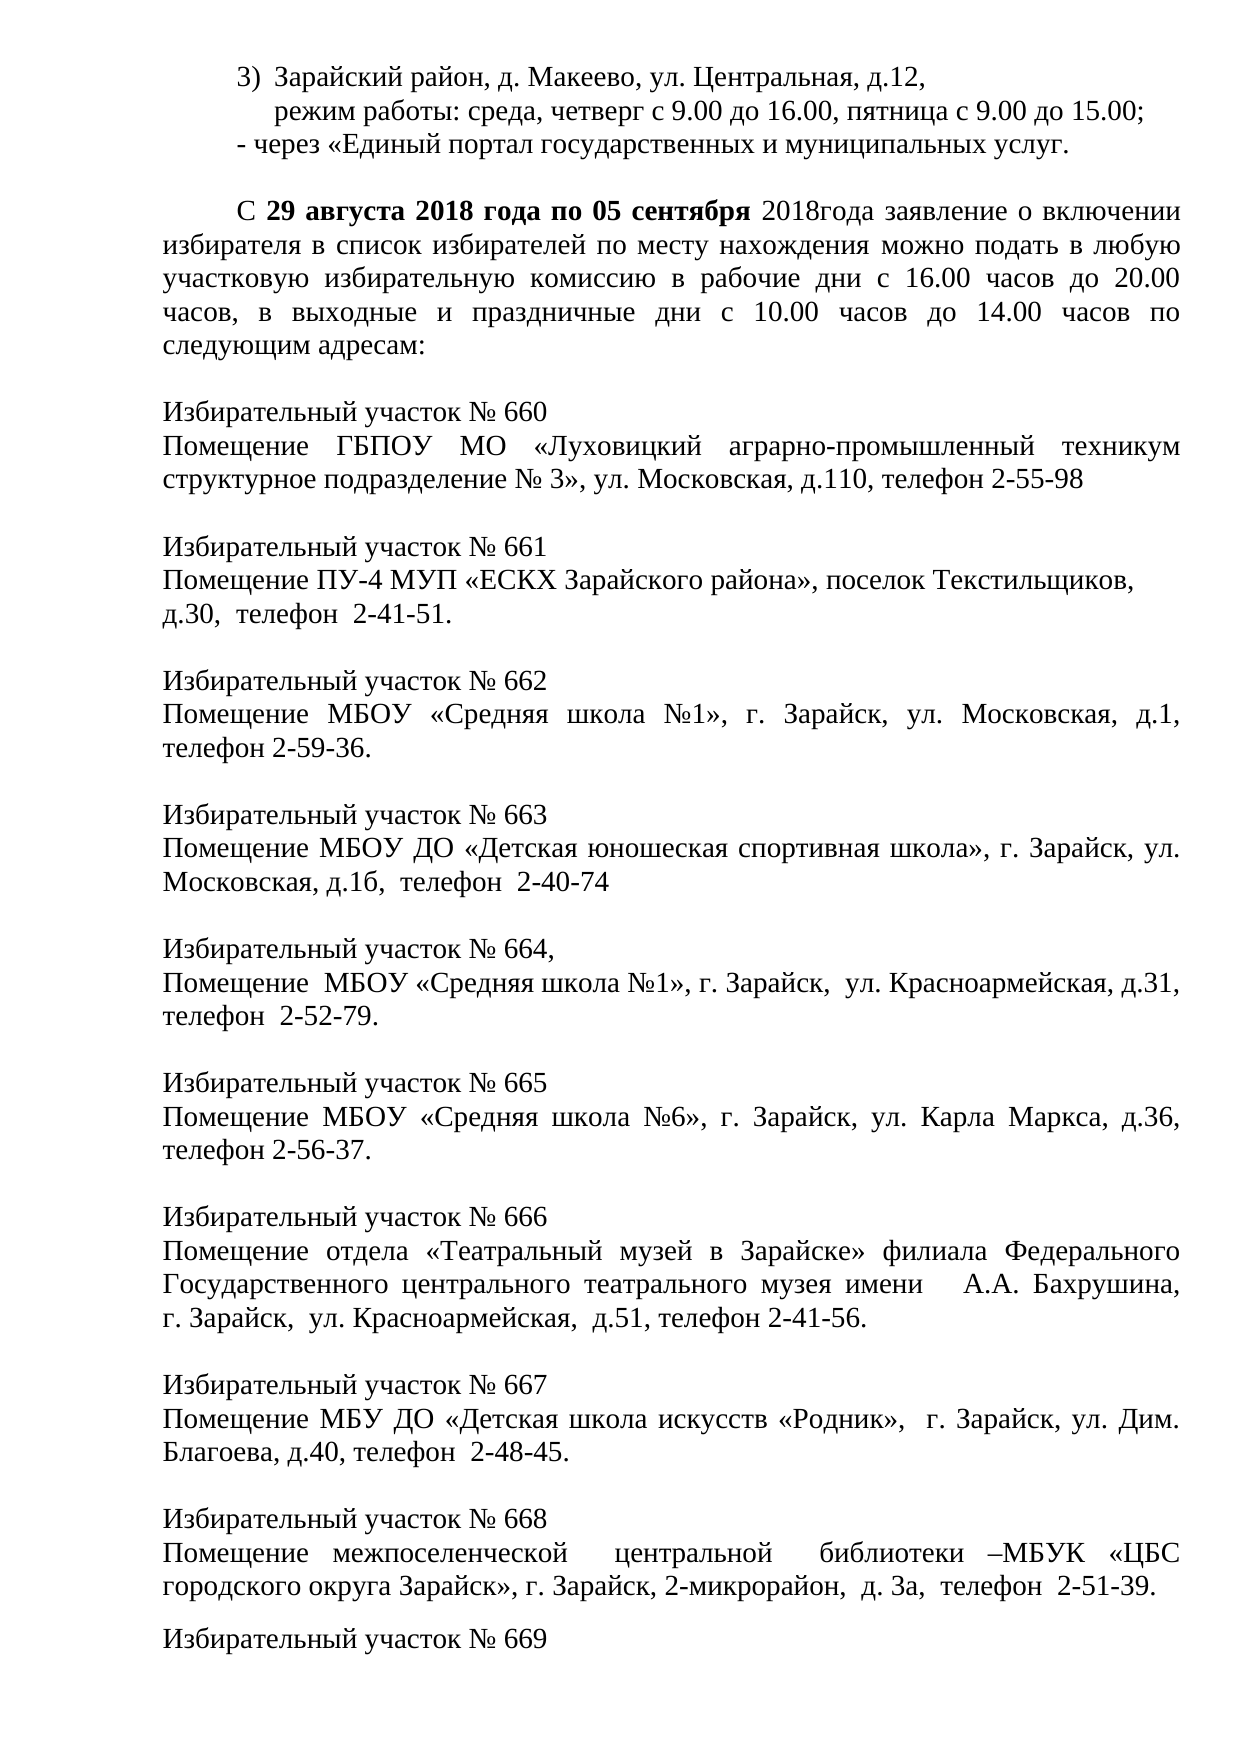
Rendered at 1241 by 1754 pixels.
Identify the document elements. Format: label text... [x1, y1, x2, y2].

text Избирательный участок № 665 [162, 1065, 1181, 1099]
text С 29 августа 2018 года по 05 сентября 2018года заявление о включении избирателя в список избирателей по месту нахождения можно подать в любую участковую избирательную комиссию в рабочие дни с 16.00 часов до 20.00 часов, в выходные и праздничные дни с 10.00 часов до 14.00 часов по следующим адресам: [162, 193, 1181, 361]
text Помещение МБОУ «Средняя школа №1», г. Зарайск, ул. Красноармейская, д.31, телефон 2-52-79. [162, 965, 1181, 1032]
text Избирательный участок № 661 [162, 529, 1181, 562]
list режим работы: среда, четверг с 9.00 до 16.00, пятница с 9.00 до 15.00; [274, 93, 1181, 126]
text Помещение отдела «Театральный музей в Зарайске» филиала Федерального Государственного центрального театрального музея имени А.А. Бахрушина, г. Зарайск, ул. Красноармейская, д.51, телефон 2-41-56. [162, 1233, 1181, 1334]
text Избирательный участок № 667 [162, 1367, 1181, 1401]
text - через «Единый портал государственных и муниципальных услуг. [162, 126, 1181, 160]
text Помещение межпоселенческой центральной библиотеки –МБУК «ЦБС городского округа Зарайск», г. Зарайск, 2-микрорайон, д. 3а, телефон 2-51-39. [162, 1535, 1181, 1602]
text Избирательный участок № 663 [162, 797, 1181, 831]
text Избирательный участок № 666 [162, 1199, 1181, 1233]
subtitle Помещение ПУ-4 МУП «ЕСКХ Зарайского района», поселок Текстильщиков, д.30, телефон 2-41-51. [162, 562, 1181, 629]
subtitle Избирательный участок № 662 [162, 663, 1181, 696]
text Избирательный участок № 664, [162, 931, 1181, 965]
text Помещение МБОУ «Средняя школа №1», г. Зарайск, ул. Московская, д.1, телефон 2-59-36. [162, 696, 1181, 763]
subtitle Избирательный участок № 660 [162, 394, 1181, 428]
text Помещение МБОУ «Средняя школа №6», г. Зарайск, ул. Карла Маркса, д.36, телефон 2-56-37. [162, 1099, 1181, 1166]
text Помещение ГБПОУ МО «Луховицкий аграрно-промышленный техникум структурное подразделение № 3», ул. Московская, д.110, телефон 2-55-98 [162, 428, 1181, 495]
list Зарайский район, д. Макеево, ул. Центральная, д.12, [236, 59, 1181, 93]
text Избирательный участок № 669 [162, 1621, 1181, 1655]
text Избирательный участок № 668 [162, 1501, 1181, 1535]
text Помещение МБУ ДО «Детская школа искусств «Родник», г. Зарайск, ул. Дим. Благоева, д.40, телефон 2-48-45. [162, 1401, 1181, 1468]
text Помещение МБОУ ДО «Детская юношеская спортивная школа», г. Зарайск, ул. Московская, д.1б, телефон 2-40-74 [162, 831, 1181, 898]
